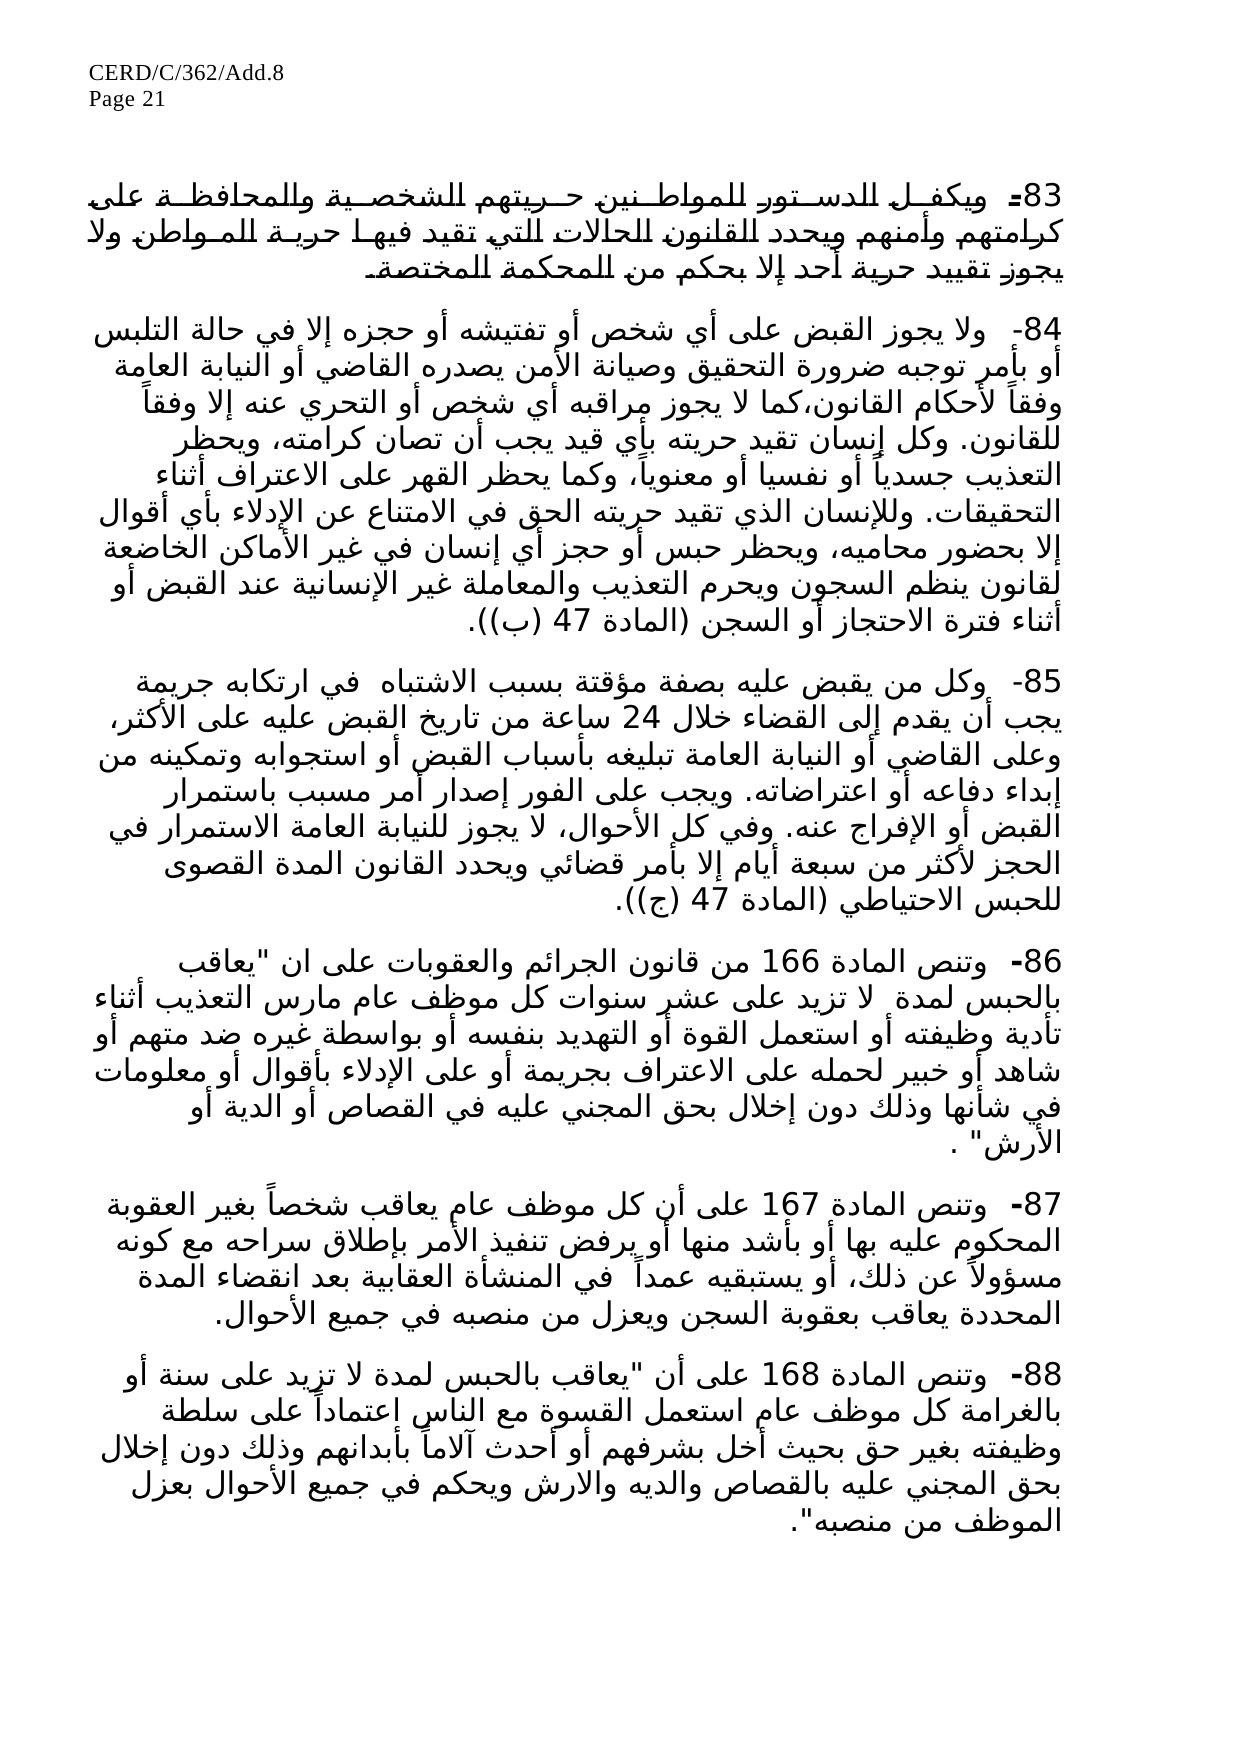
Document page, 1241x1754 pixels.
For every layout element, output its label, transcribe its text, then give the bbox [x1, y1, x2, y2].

text 88- وتنص المادة 168 على أن "يعاقب بالحبس لمدة لا تزيد على سنة أو بالغرامة كل موظف عام استعمل القسوة مع الناس اعتماداً على سلطة وظيفته بغير حق بحيث أخل بشرفهم أو أحدث آلاماً بأبدانهم وذلك دون إخلال بحق المجني عليه بالقصاص والديه والارش ويحكم في جميع الأحوال بعزل الموظف من منصبه". [88, 1356, 1063, 1538]
text 87- وتنص المادة 167 على أن كل موظف عام يعاقب شخصاً بغير العقوبة المحكوم عليه بها أو بأشد منها أو يرفض تنفيذ الأمر بإطلاق سراحه مع كونه مسؤولاً عن ذلك، أو يستبقيه عمداً في المنشأة العقابية بعد انقضاء المدة المحددة يعاقب بعقوبة السجن ويعزل من منصبه في جميع الأحوال. [88, 1186, 1063, 1331]
text 85- وكل من يقبض عليه بصفة مؤقتة بسبب الاشتباه في ارتكابه جريمة يجب أن يقدم إلى القضاء خلال 24 ساعة من تاريخ القبض عليه على الأكثر، وعلى القاضي أو النيابة العامة تبليغه بأسباب القبض أو استجوابه وتمكينه من إبداء دفاعه أو اعتراضاته. ويجب على الفور إصدار أمر مسبب باستمرار القبض أو الإفراج عنه. وفي كل الأحوال، لا يجوز للنيابة العامة الاستمرار في الحجز لأكثر من سبعة أيام إلا بأمر قضائي ويحدد القانون المدة القصوى للحبس الاحتياطي (المادة 47 (ج)). [88, 663, 1063, 918]
text 83- ويكفل الدستور للمواطنين حريتهم الشخصية والمحافظة على كرامتهم وأمنهم ويحدد القانون الحالات التي تقيد فيها حرية المواطن ولا يجوز تقييد حرية أحد إلا بحكم من المحكمة المختصة. [88, 177, 1063, 286]
text 84- ولا يجوز القبض على أي شخص أو تفتيشه أو حجزه إلا في حالة التلبس أو بأمر توجبه ضرورة التحقيق وصيانة الأمن يصدره القاضي أو النيابة العامة وفقاً لأحكام القانون،كما لا يجوز مراقبه أي شخص أو التحري عنه إلا وفقاً للقانون. وكل إنسان تقيد حريته بأي قيد يجب أن تصان كرامته، ويحظر التعذيب جسدياً أو نفسيا أو معنوياً، وكما يحظر القهر على الاعتراف أثناء التحقيقات. وللإنسان الذي تقيد حريته الحق في الامتناع عن الإدلاء بأي أقوال إلا بحضور محاميه، ويحظر حبس أو حجز أي إنسان في غير الأماكن الخاضعة لقانون ينظم السجون ويحرم التعذيب والمعاملة غير الإنسانية عند القبض أو أثناء فترة الاحتجاز أو السجن (المادة 47 (ب)). [88, 311, 1063, 638]
text 86- وتنص المادة 166 من قانون الجرائم والعقوبات على ان "يعاقب بالحبس لمدة لا تزيد على عشر سنوات كل موظف عام مارس التعذيب أثناء تأدية وظيفته أو استعمل القوة أو التهديد بنفسه أو بواسطة غيره ضد متهم أو شاهد أو خبير لحمله على الاعتراف بجريمة أو على الإدلاء بأقوال أو معلومات في شأنها وذلك دون إخلال بحق المجني عليه في القصاص أو الدية أو الأرش" . [88, 943, 1063, 1161]
